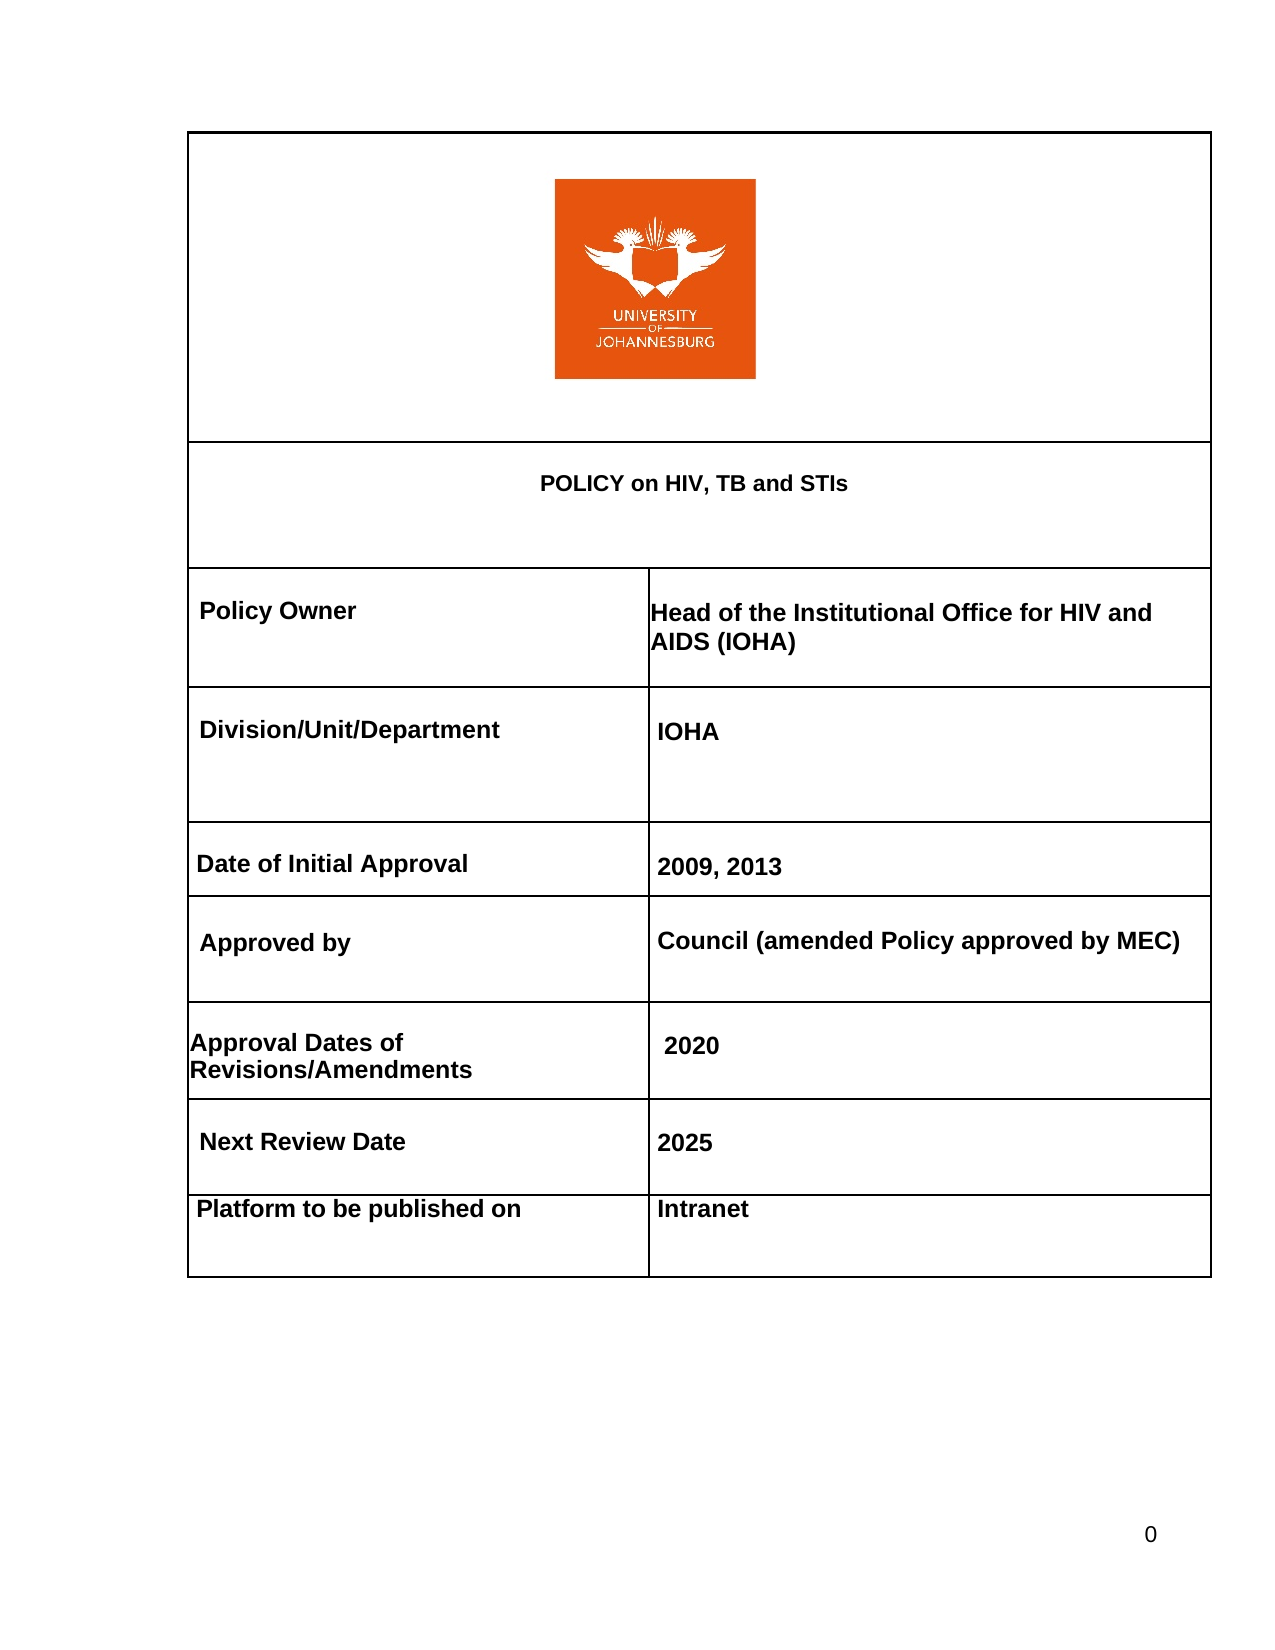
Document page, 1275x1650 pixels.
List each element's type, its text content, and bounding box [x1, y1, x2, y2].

table_cell Date of Initial Approval [189, 823, 648, 895]
table_cell Approval Dates of Revisions/Amendments [189, 1003, 648, 1097]
table_cell Next Review Date [189, 1100, 648, 1194]
table_cell 2020 [650, 1003, 1210, 1097]
table_cell POLICY on HIV, TB and STIs [189, 443, 1210, 567]
table_header [189, 134, 1210, 441]
table_cell Division/Unit/Department [189, 688, 648, 821]
table_cell Head of the Institutional Office for HIV and AIDS (IOHA) [650, 569, 1210, 686]
table_cell Intranet [650, 1196, 1210, 1276]
table_cell Policy Owner [189, 569, 648, 686]
table_cell 2025 [650, 1100, 1210, 1194]
table_cell 2009, 2013 [650, 823, 1210, 895]
table_cell Platform to be published on [189, 1196, 648, 1276]
table_cell Approved by [189, 897, 648, 1001]
picture [514, 139, 793, 418]
table_cell IOHA [650, 688, 1210, 821]
table_cell Council (amended Policy approved by MEC) [650, 897, 1210, 1001]
